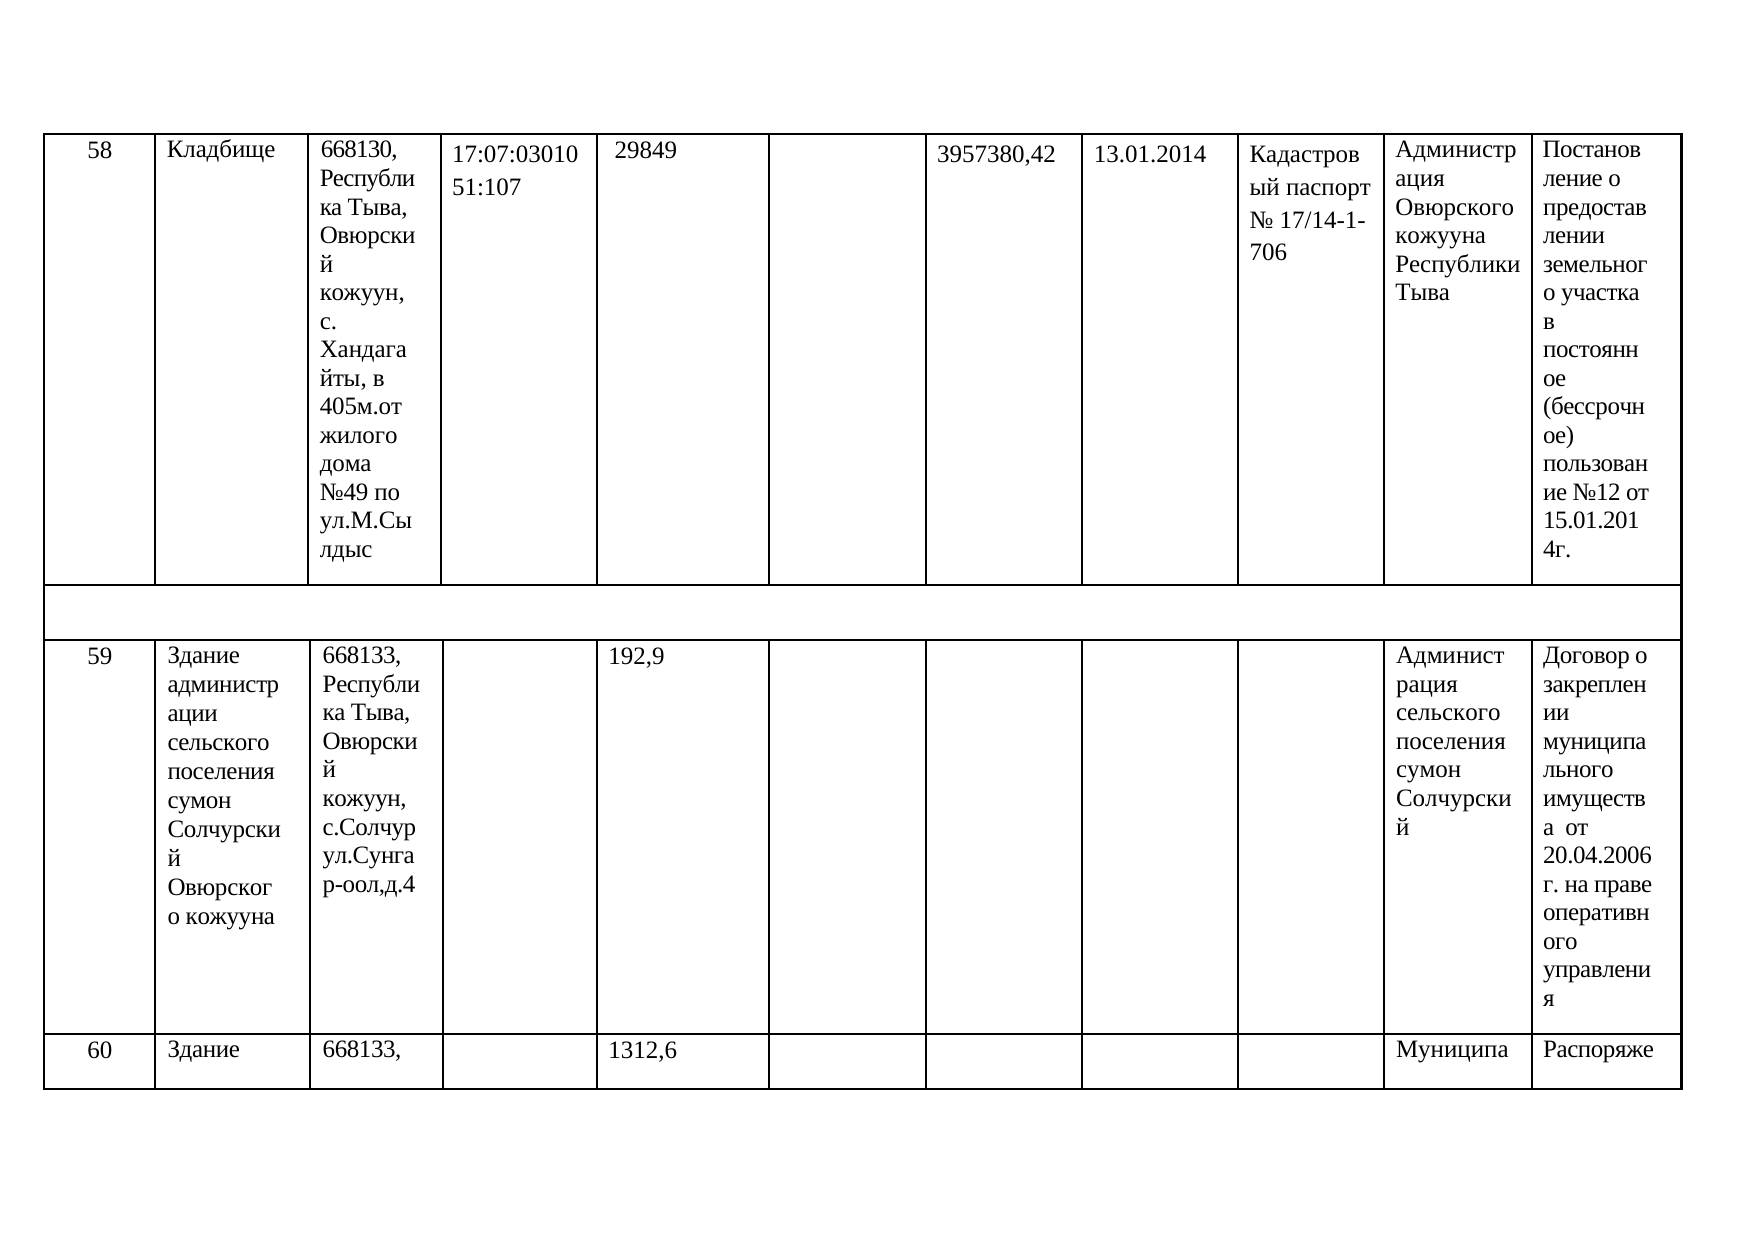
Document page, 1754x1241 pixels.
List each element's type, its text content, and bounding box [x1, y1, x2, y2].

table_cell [156, 1035, 309, 1088]
table_cell [927, 1035, 1081, 1088]
table_cell [444, 1035, 596, 1088]
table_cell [311, 1035, 442, 1088]
table_cell Кладбище [156, 135, 307, 584]
table_cell 1312,6 [598, 1035, 768, 1088]
table_cell 13.01.2014 [1083, 135, 1237, 584]
table_cell 3957380,42 [927, 135, 1081, 584]
table_cell 58 [45, 135, 154, 584]
table_cell [770, 641, 925, 1033]
table_cell Здание администрации сельского поселения сумон Солчурский Овюрского кожууна [156, 641, 309, 1033]
table_cell [1239, 641, 1383, 1033]
table_cell Кадастровый паспорт № 17/14-1-706 [1239, 135, 1383, 584]
table_cell [1083, 1035, 1237, 1088]
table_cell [1533, 1035, 1680, 1088]
table_cell 668133, Республика Тыва, Овюрский кожуун, с.Солчур ул.Сунгар-оол,д.4 [311, 641, 442, 1033]
table_cell 29849 [598, 135, 768, 584]
table_cell [45, 586, 1680, 639]
table_cell 192,9 [598, 641, 768, 1033]
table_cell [1385, 135, 1531, 584]
table_cell [927, 641, 1081, 1033]
table_cell 668130, Республика Тыва, Овюрский кожуун, с. Хандагайты, в 405м.от жилого дома №49 по ул.М.Сылдыс [309, 135, 440, 584]
table_cell [770, 1035, 925, 1088]
table_cell Администрация сельского поселения сумон Солчурский [1385, 641, 1531, 1033]
table_cell [770, 135, 925, 584]
table_cell [1239, 1035, 1383, 1088]
table_cell [1083, 641, 1237, 1033]
table_cell 59 [45, 641, 154, 1033]
table_cell Договор о закреплении муниципального имущества от 20.04.2006г. на праве оперативного управления [1533, 641, 1680, 1033]
table_cell [444, 641, 596, 1033]
table_cell 60 [45, 1035, 154, 1088]
table_cell Постановление о предоставлении земельного участка в постоянное (бессрочное) пользование №12 от 15.01.2014г. [1533, 135, 1680, 584]
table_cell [1385, 1035, 1531, 1088]
table_cell 17:07:0301051:107 [442, 135, 596, 584]
